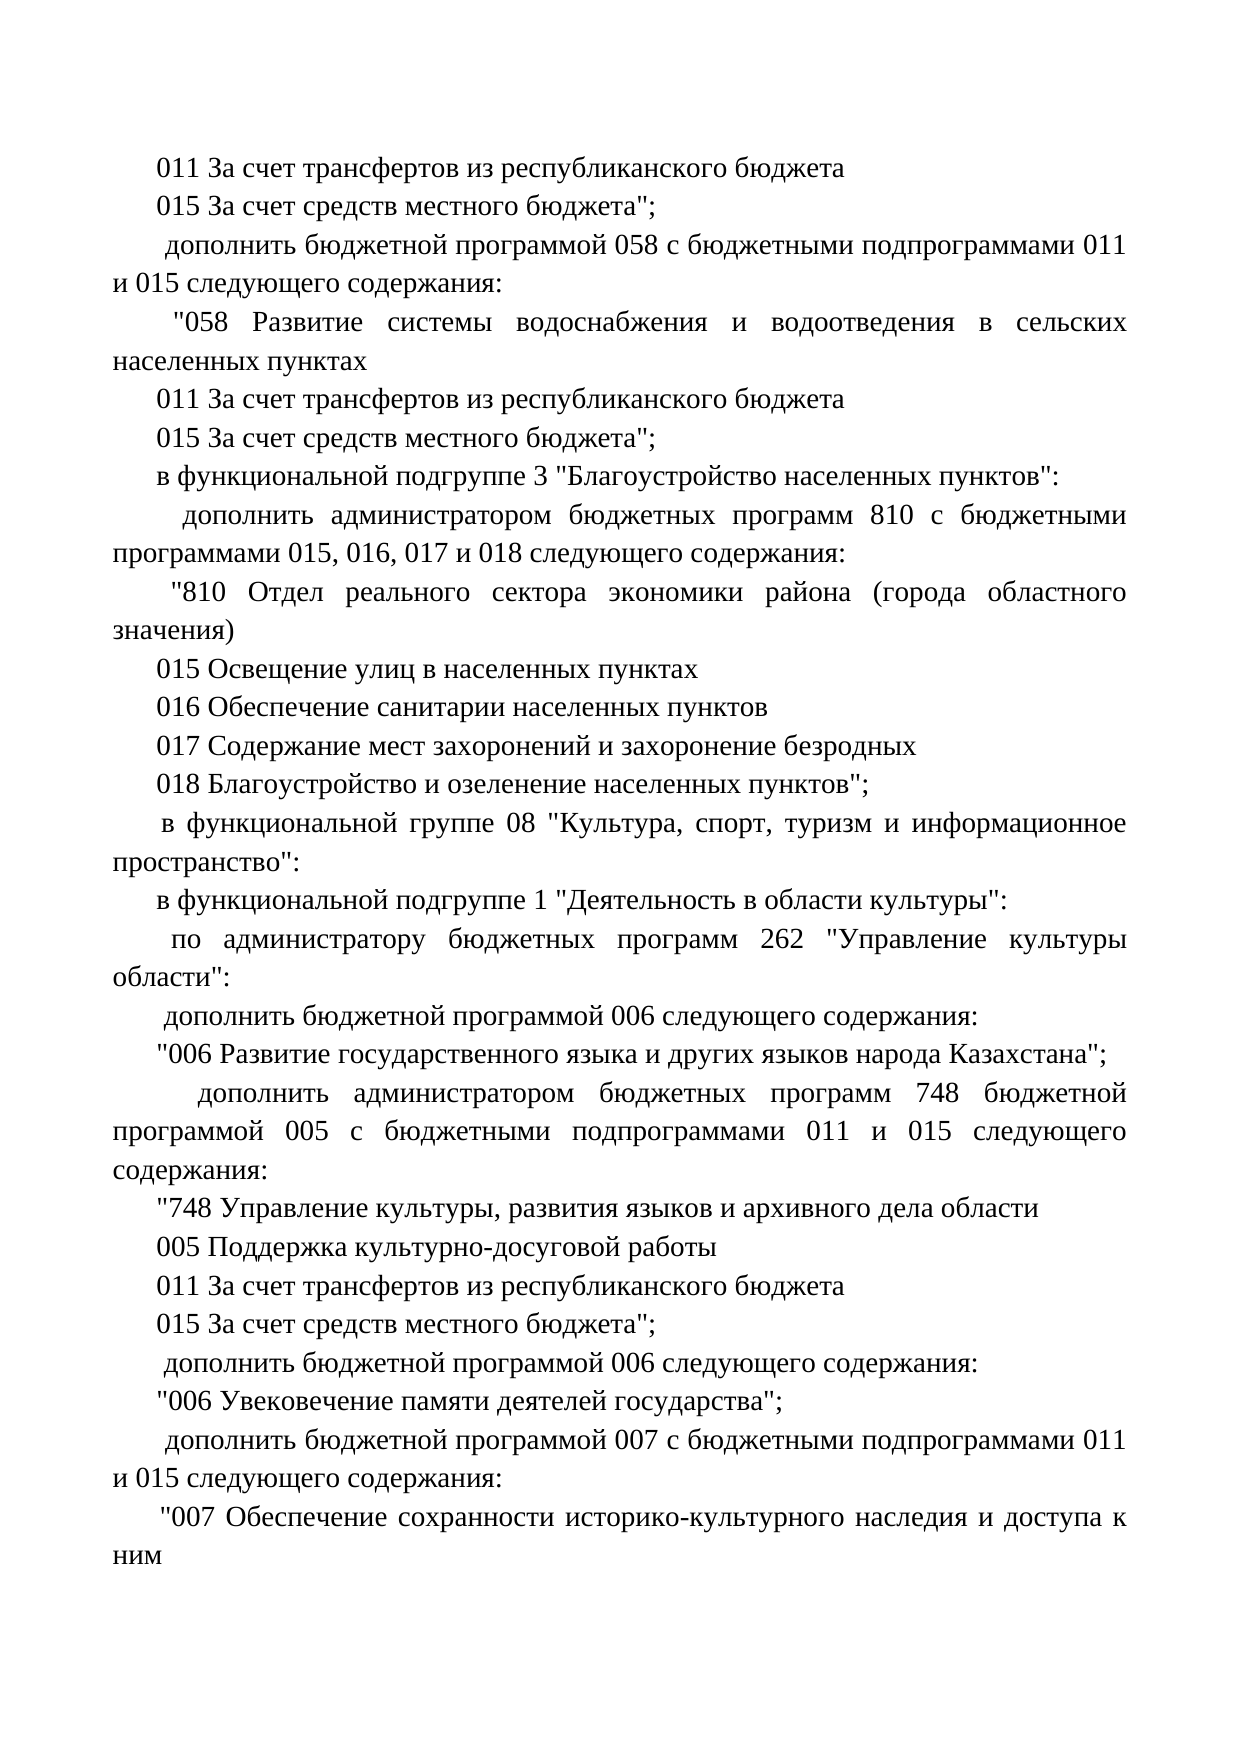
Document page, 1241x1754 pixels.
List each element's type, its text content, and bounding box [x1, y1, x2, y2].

text "748 Управление культуры, развития языков и архивного дела области [112, 1191, 1128, 1224]
text дополнить бюджетной программой 006 следующего содержания: [112, 1345, 1128, 1378]
text в функциональной подгруппе 1 "Деятельность в области культуры": [112, 882, 1128, 916]
text по администратору бюджетных программ 262 "Управление культуры области": [112, 921, 1128, 993]
text дополнить администратором бюджетных программ 810 с бюджетными программами 015, 016, 017 и 018 следующего содержания: [112, 497, 1128, 569]
text "810 Отдел реального сектора экономики района (города областного значения) [112, 574, 1128, 646]
text 011 За счет трансфертов из республиканского бюджета [112, 1268, 1128, 1301]
text 005 Поддержка культурно-досуговой работы [112, 1229, 1128, 1263]
text в функциональной группе 08 "Культура, спорт, туризм и информационное пространство": [112, 805, 1128, 877]
text 011 За счет трансфертов из республиканского бюджета [112, 381, 1128, 415]
text в функциональной подгруппе 3 "Благоустройство населенных пунктов": [112, 458, 1128, 492]
text "058 Развитие системы водоснабжения и водоотведения в сельских населенных пунктах [112, 304, 1128, 376]
text "007 Обеспечение сохранности историко-культурного наследия и доступа к ним [112, 1499, 1128, 1571]
text 015 Освещение улиц в населенных пунктах [112, 651, 1128, 684]
text дополнить администратором бюджетных программ 748 бюджетной программой 005 с бюджетными подпрограммами 011 и 015 следующего содержания: [112, 1075, 1128, 1186]
text 015 За счет средств местного бюджета"; [112, 188, 1128, 222]
text 015 За счет средств местного бюджета"; [112, 420, 1128, 453]
text дополнить бюджетной программой 007 с бюджетными подпрограммами 011 и 015 следующего содержания: [112, 1422, 1128, 1494]
text 011 За счет трансфертов из республиканского бюджета [112, 150, 1128, 183]
text дополнить бюджетной программой 006 следующего содержания: [112, 998, 1128, 1031]
text "006 Развитие государственного языка и других языков народа Казахстана"; [112, 1036, 1128, 1070]
text дополнить бюджетной программой 058 с бюджетными подпрограммами 011 и 015 следующего содержания: [112, 227, 1128, 299]
text 018 Благоустройство и озеленение населенных пунктов"; [112, 767, 1128, 800]
text 017 Содержание мест захоронений и захоронение безродных [112, 728, 1128, 762]
text 016 Обеспечение санитарии населенных пунктов [112, 689, 1128, 723]
text "006 Увековечение памяти деятелей государства"; [112, 1383, 1128, 1417]
text 015 За счет средств местного бюджета"; [112, 1306, 1128, 1340]
